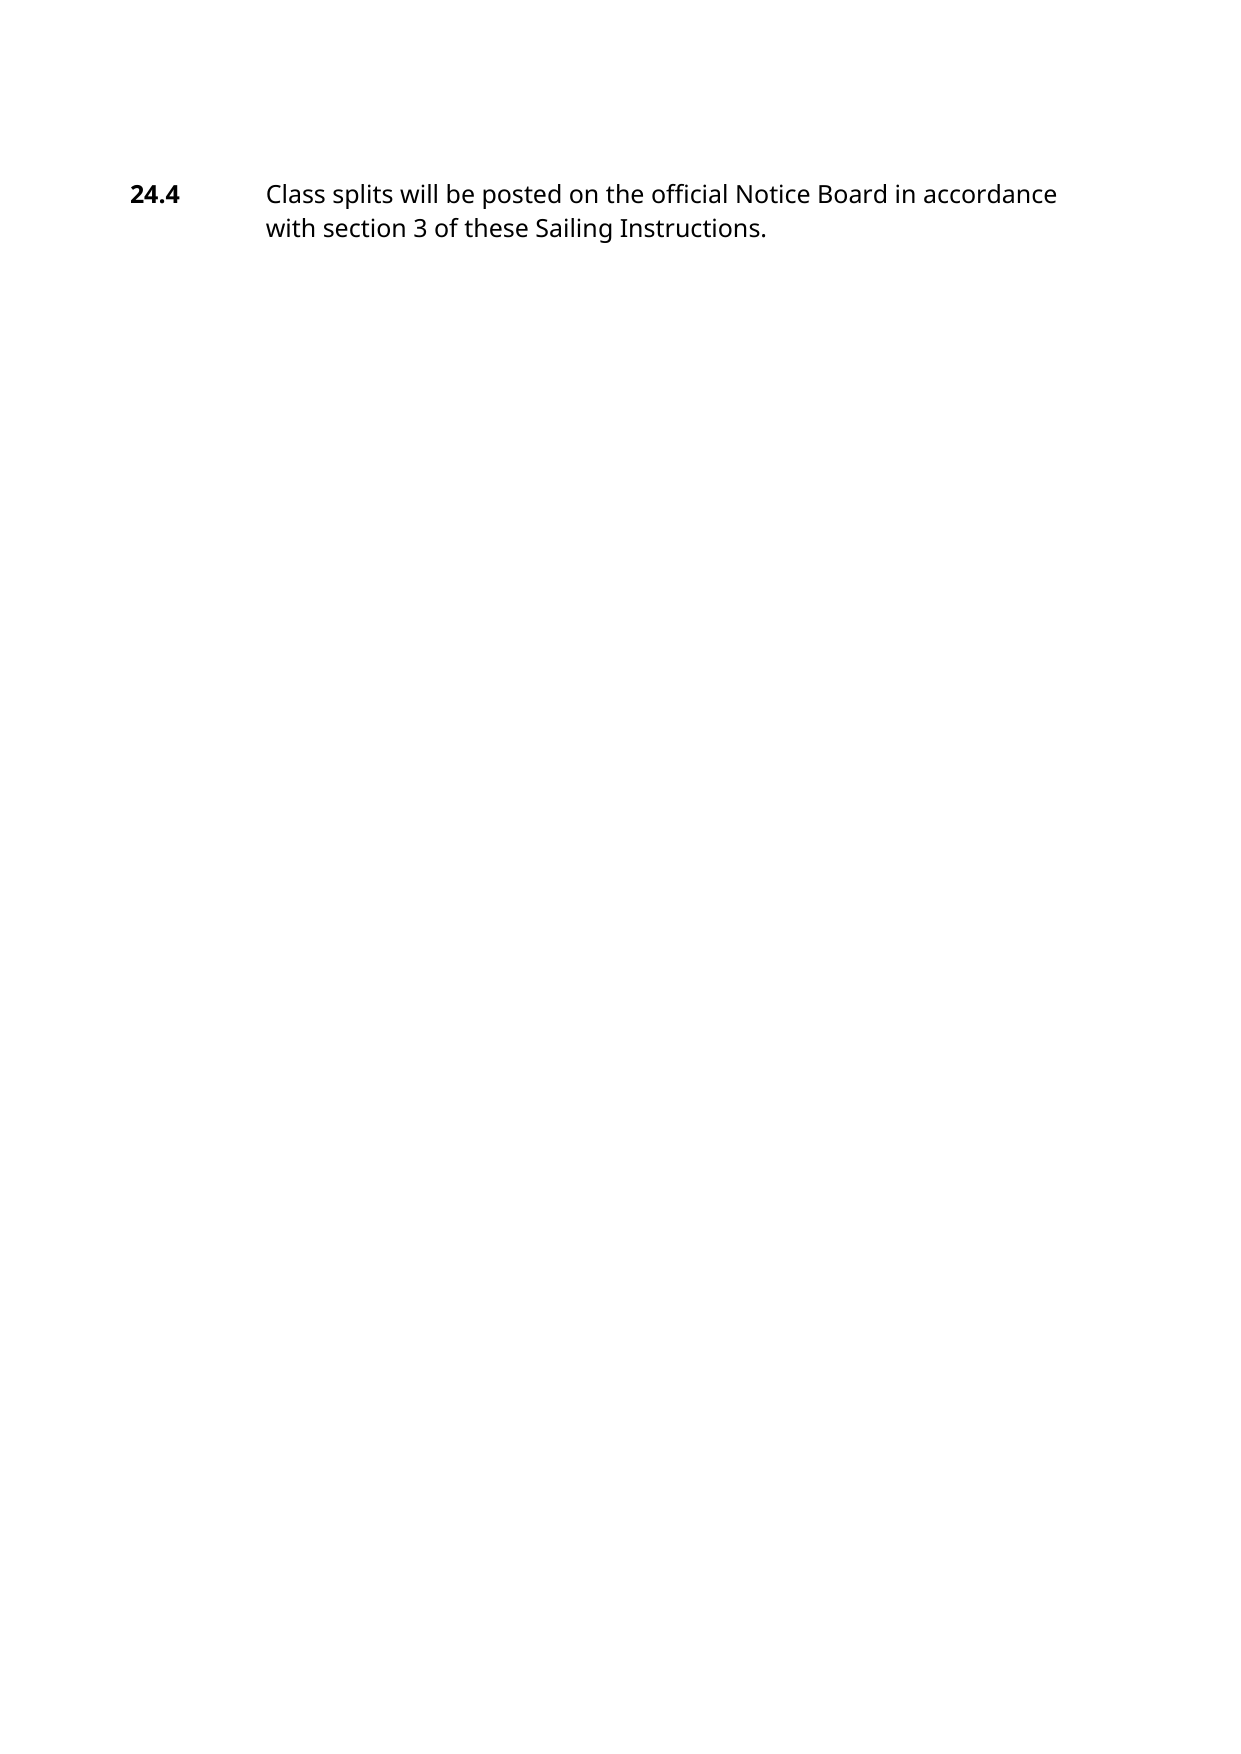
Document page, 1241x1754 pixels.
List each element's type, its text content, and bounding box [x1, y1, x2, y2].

table_cell 24.4 [119, 177, 254, 269]
table_cell Class splits will be posted on the official Notice Board in accordance with section 3 of these Sailing Instructions. [254, 177, 1118, 269]
